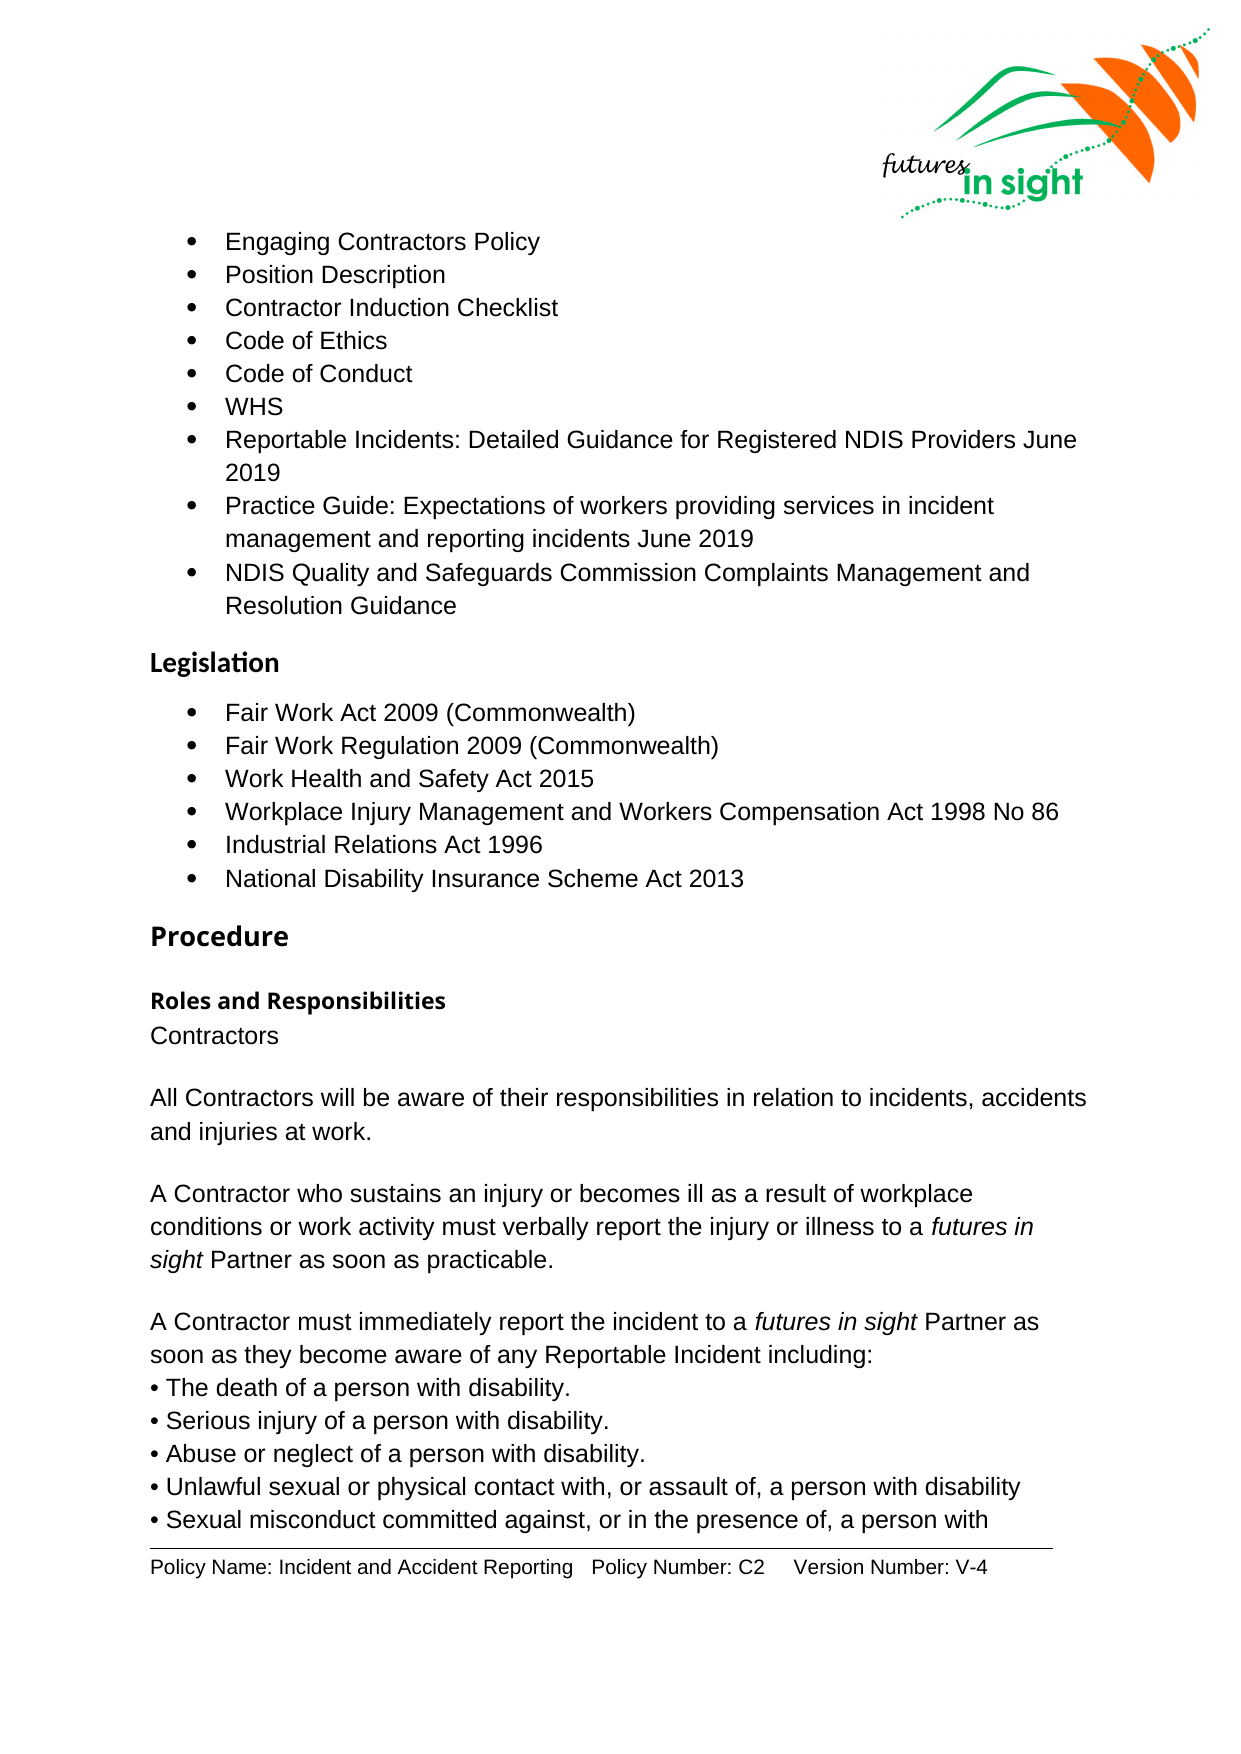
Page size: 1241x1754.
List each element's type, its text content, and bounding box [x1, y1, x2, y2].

list Code of Ethics [187, 326, 1090, 355]
list Fair Work Regulation 2009 (Commonwealth) [187, 731, 1090, 760]
picture [877, 22, 1210, 219]
list WHS [187, 392, 1090, 421]
list Engaging Contractors Policy [187, 226, 1090, 255]
list National Disability Insurance Scheme Act 2013 [187, 863, 1090, 892]
list Workplace Injury Management and Workers Compensation Act 1998 No 86 [187, 797, 1090, 826]
list Contractor Induction Checklist [187, 293, 1090, 322]
list Practice Guide: Expectations of workers providing services in incident management and reporting incidents June 2019 [187, 491, 1090, 553]
text A Contractor who sustains an injury or becomes ill as a result of workplace conditions or work activity must verbally report the injury or illness to a futures in sight Partner as soon as practicable. [150, 1179, 1090, 1273]
list Fair Work Act 2009 (Commonwealth) [187, 698, 1090, 727]
list Industrial Relations Act 1996 [187, 830, 1090, 859]
list Code of Conduct [187, 359, 1090, 388]
list Position Description [187, 259, 1090, 288]
list NDIS Quality and Safeguards Commission Complaints Management and Resolution Guidance [187, 557, 1090, 619]
text Contractors [150, 1021, 1090, 1050]
subtitle Procedure [150, 917, 1090, 954]
text All Contractors will be aware of their responsibilities in relation to incidents, accidents and injuries at work. [150, 1083, 1090, 1145]
list Reportable Incidents: Detailed Guidance for Registered NDIS Providers June 2019 [187, 425, 1090, 487]
subtitle Legislation [150, 644, 1090, 680]
text Roles and Responsibilities [150, 985, 1090, 1017]
list Work Health and Safety Act 2015 [187, 764, 1090, 793]
